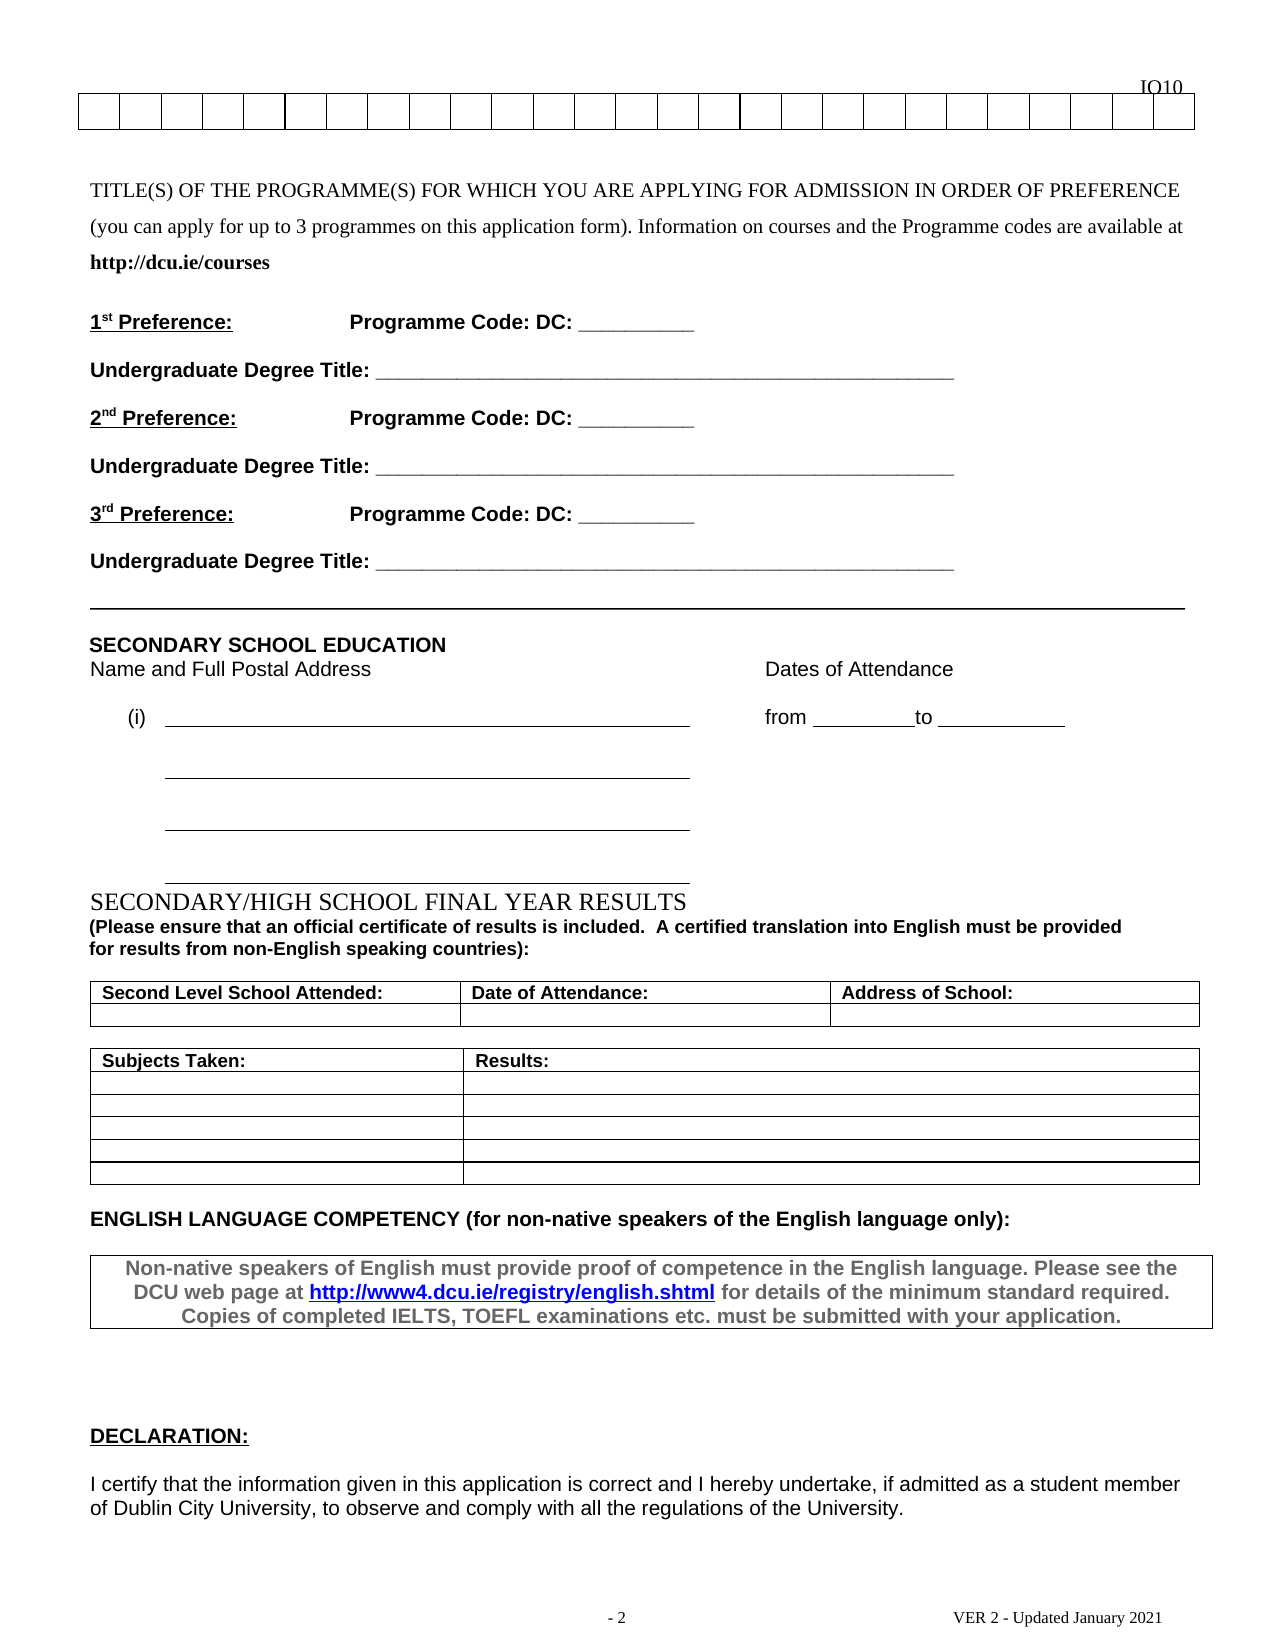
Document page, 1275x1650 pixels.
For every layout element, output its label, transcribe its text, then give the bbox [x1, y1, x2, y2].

table_cell [464, 1095, 1199, 1116]
table_cell [464, 1072, 1199, 1093]
text for results from non-English speaking countries): [89, 937, 1200, 959]
text SECONDARY/HIGH SCHOOL FINAL YEAR RESULTS [90, 887, 1200, 916]
table_cell [464, 1140, 1199, 1161]
text Undergraduate Degree Title: __________________________________________________ [90, 549, 1200, 573]
table_header [741, 94, 781, 128]
text ENGLISH LANGUAGE COMPETENCY (for non-native speakers of the English language only): [90, 1207, 1200, 1231]
table_cell [91, 1117, 463, 1139]
text Undergraduate Degree Title: __________________________________________________ [90, 453, 1200, 477]
table_cell [91, 1072, 463, 1093]
text I certify that the information given in this application is correct and I hereby undertake, if admitted as a student member of Dublin City University, to observe and comply with all the regulations of the University. [90, 1472, 1200, 1520]
table_header [1030, 94, 1070, 128]
table_cell [91, 1163, 463, 1184]
table_header Non-native speakers of English must provide proof of competence in the English language. Please see the DCU web page at http://www4.dcu.ie/registry/english.shtml for details of the minimum standard required. Copies of completed IELTS, TOEFL examinations etc. must be submitted with your application. [91, 1256, 1212, 1327]
table_header Results: [464, 1049, 1199, 1071]
table_header [782, 94, 822, 128]
table_header [534, 94, 574, 128]
table_header [451, 94, 491, 128]
text 1st Preference: Programme Code: DC: __________ [90, 310, 1200, 334]
table_header [575, 94, 615, 128]
table_cell [91, 1095, 463, 1116]
table_header [244, 94, 284, 128]
table_header Subjects Taken: [91, 1049, 463, 1071]
text 2nd Preference: Programme Code: DC: __________ [90, 406, 1200, 429]
table_cell [461, 1004, 830, 1026]
table_header Date of Attendance: [461, 982, 830, 1003]
table_header [368, 94, 409, 128]
text 3rd Preference: Programme Code: DC: __________ [90, 501, 1200, 525]
table_header Address of School: [831, 982, 1199, 1003]
text (i) from to [127, 705, 1200, 729]
table_header [906, 94, 946, 128]
table_header [616, 94, 657, 128]
table_header [864, 94, 905, 128]
table_header [947, 94, 987, 128]
table_header Second Level School Attended: [91, 982, 460, 1003]
table_cell [464, 1117, 1199, 1139]
table_header [658, 94, 698, 128]
table_header [492, 94, 533, 128]
table_header [1113, 94, 1153, 128]
text (Please ensure that an official certificate of results is included. A certified translation into English must be provided [89, 916, 1200, 937]
table_cell [831, 1004, 1199, 1026]
table_header [327, 94, 367, 128]
table_header [79, 94, 119, 128]
table_header [162, 94, 202, 128]
table_cell [91, 1004, 460, 1026]
text SECONDARY SCHOOL EDUCATION [89, 633, 1200, 657]
table_header [286, 94, 326, 128]
table_header [120, 94, 161, 128]
table_header [823, 94, 863, 128]
table_cell [91, 1140, 463, 1161]
table_header [699, 94, 739, 128]
text Undergraduate Degree Title: __________________________________________________ [90, 358, 1200, 382]
table_header [1154, 94, 1194, 128]
subtitle DECLARATION: [90, 1424, 1200, 1448]
table_header [410, 94, 450, 128]
text TITLE(S) OF THE PROGRAMME(S) FOR WHICH YOU ARE APPLYING FOR ADMISSION IN ORDER OF PREFERENCE (you can apply for up to 3 programmes on this application form). Information on courses and the Programme codes are available at http://dcu.ie/courses [90, 178, 1200, 274]
table_header [988, 94, 1029, 128]
text Name and Full Postal Address Dates of Attendance [90, 657, 1200, 681]
table_header [203, 94, 243, 128]
table_cell [464, 1163, 1199, 1184]
table_header [1071, 94, 1112, 128]
